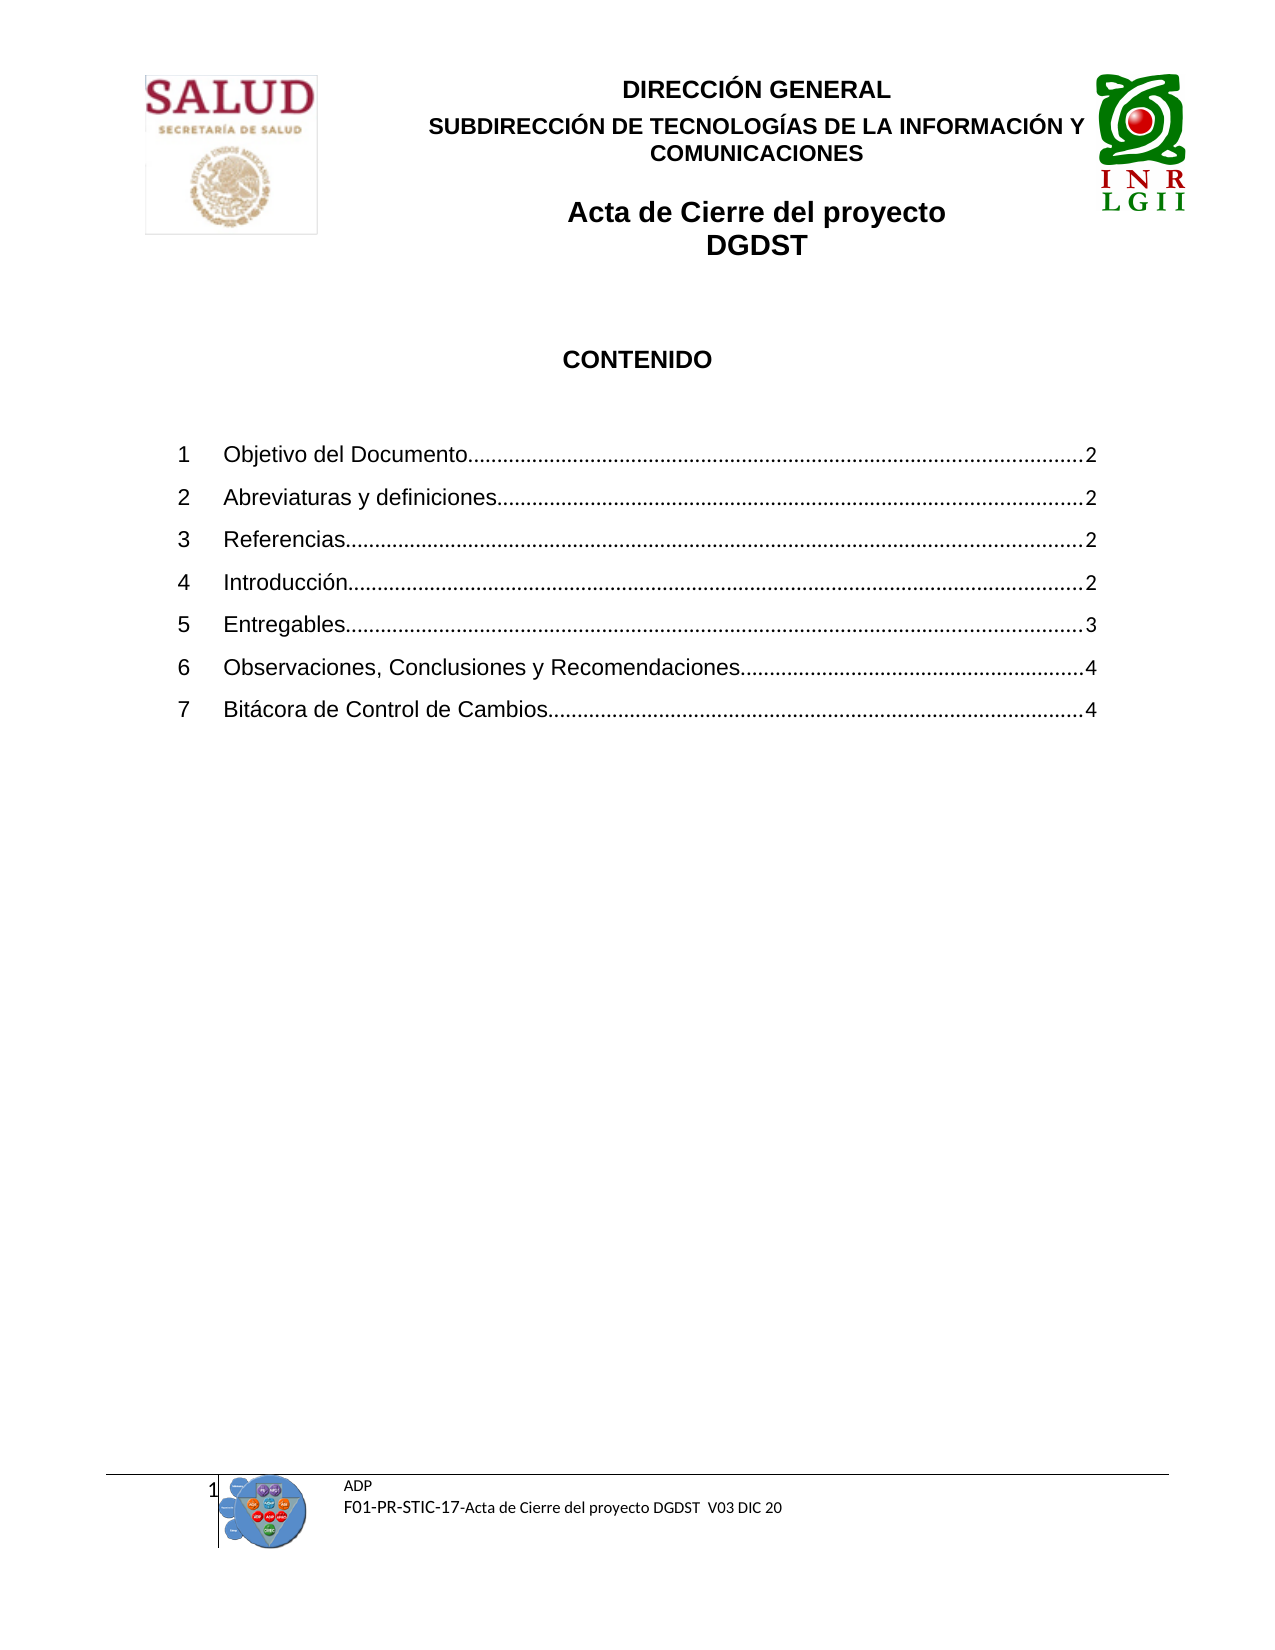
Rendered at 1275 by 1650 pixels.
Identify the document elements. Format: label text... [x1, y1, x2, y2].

text CONTENIDO [175, 345, 1098, 373]
picture [145, 75, 319, 236]
picture [218, 1474, 307, 1549]
picture [1096, 74, 1186, 211]
